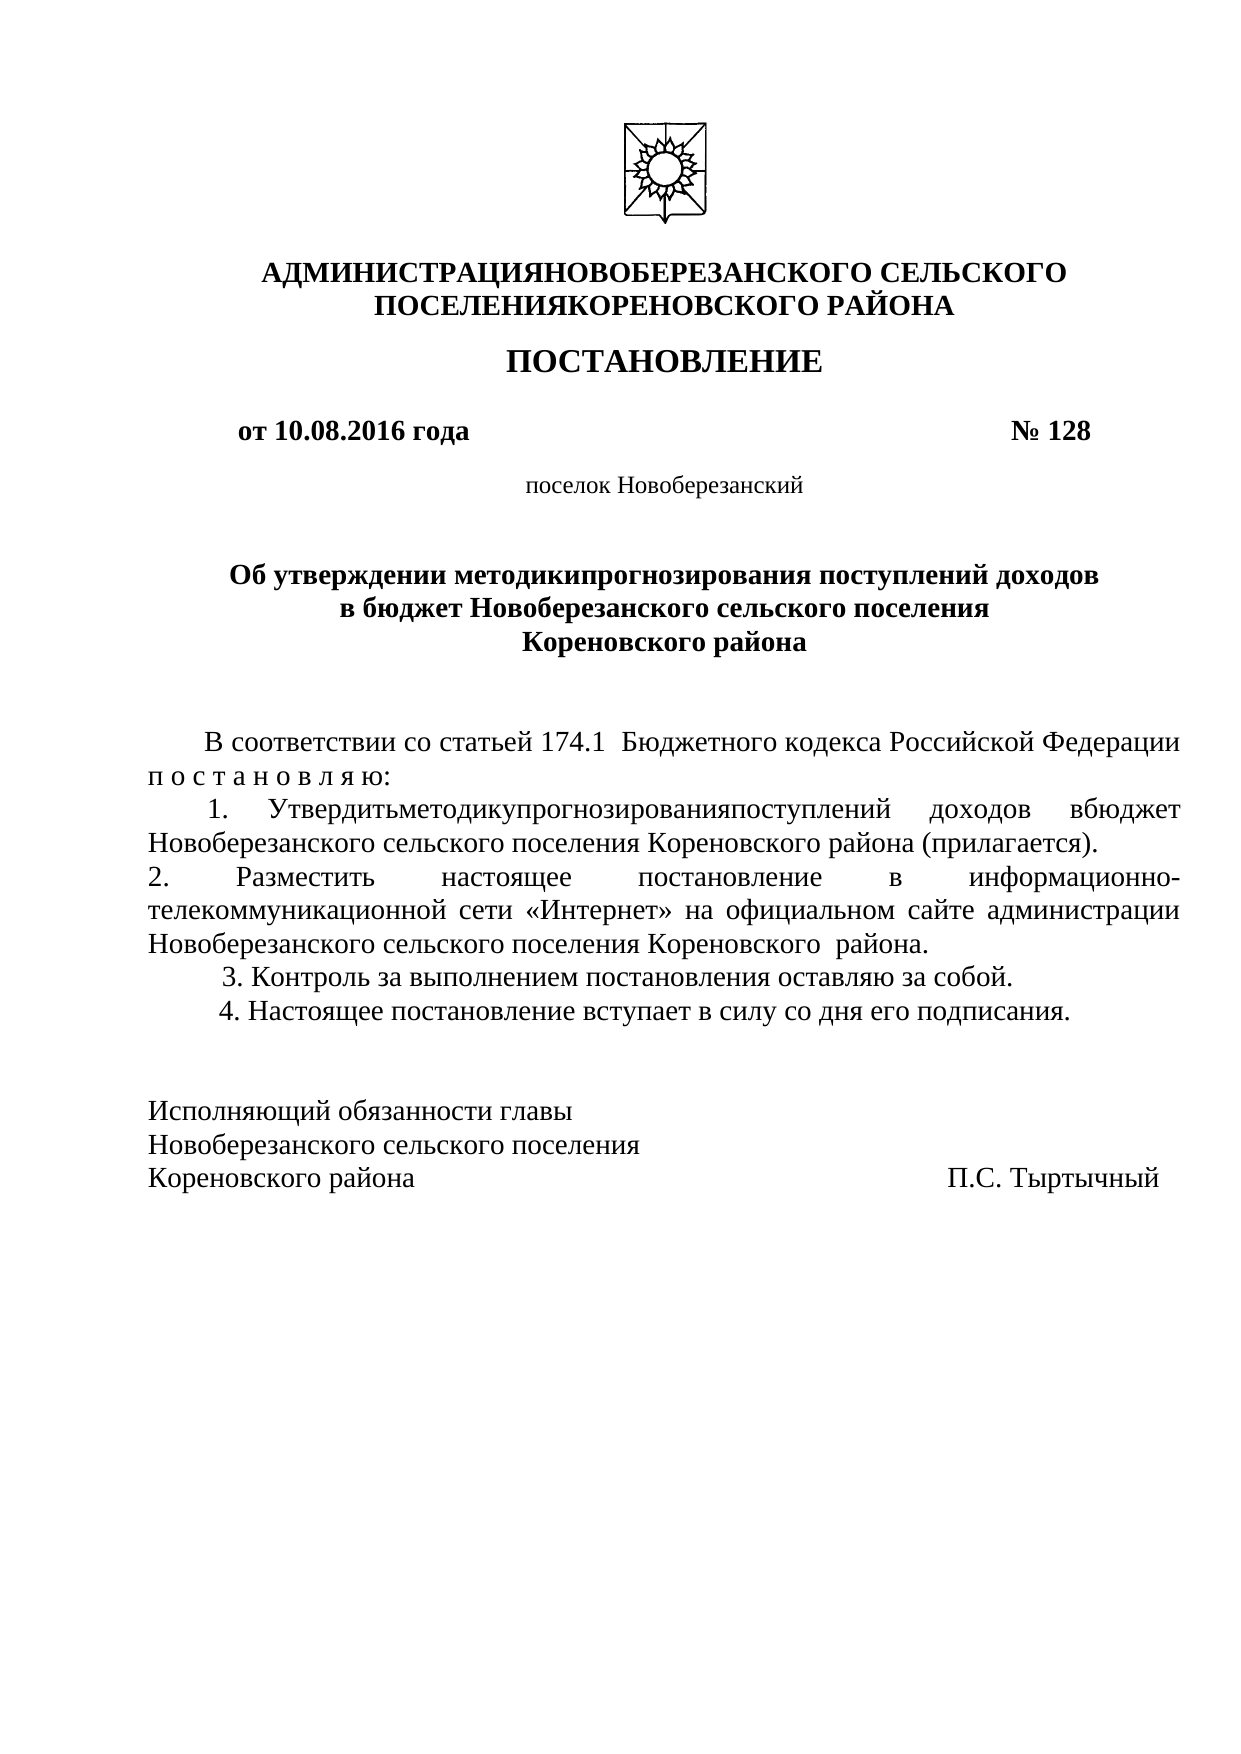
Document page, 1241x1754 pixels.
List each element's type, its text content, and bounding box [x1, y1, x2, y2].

text 3. Контроль за выполнением постановления оставляю за собой. [148, 959, 1181, 993]
text В соответствии со статьей 174.1 Бюджетного кодекса Российской Федерации п о с т а н о в л я ю: [148, 724, 1181, 792]
text 2. Разместить настоящее постановление в информационно-телекоммуникационной сети «Интернет» на официальном сайте администрации Новоберезанского сельского поселения Кореновского района. [148, 859, 1181, 959]
text АДМИНИСТРАЦИЯНОВОБЕРЕЗАНСКОГО СЕЛЬСКОГО [148, 255, 1181, 288]
text Исполняющий обязанности главы [148, 1093, 1181, 1127]
text Об утверждении методикипрогнозирования поступлений доходов [148, 557, 1181, 590]
text Новоберезанского сельского поселения [148, 1127, 1181, 1161]
text поселок Новоберезанский [148, 471, 1181, 499]
text в бюджет Новоберезанского сельского поселения [148, 590, 1181, 624]
text 1. Утвердитьметодикупрогнозированияпоступлений доходов вбюджет Новоберезанского сельского поселения Кореновского района (прилагается). [148, 792, 1181, 859]
text от 10.08.2016 года № 128 [148, 413, 1181, 446]
text ПОСТАНОВЛЕНИЕ [148, 341, 1181, 379]
text ПОСЕЛЕНИЯКОРЕНОВСКОГО РАЙОНА [148, 288, 1181, 322]
text 4. Настоящее постановление вступает в силу со дня его подписания. [148, 993, 1181, 1026]
text Кореновского района [148, 624, 1181, 657]
picture [619, 118, 710, 226]
text Кореновского района П.С. Тыртычный [148, 1161, 1181, 1194]
